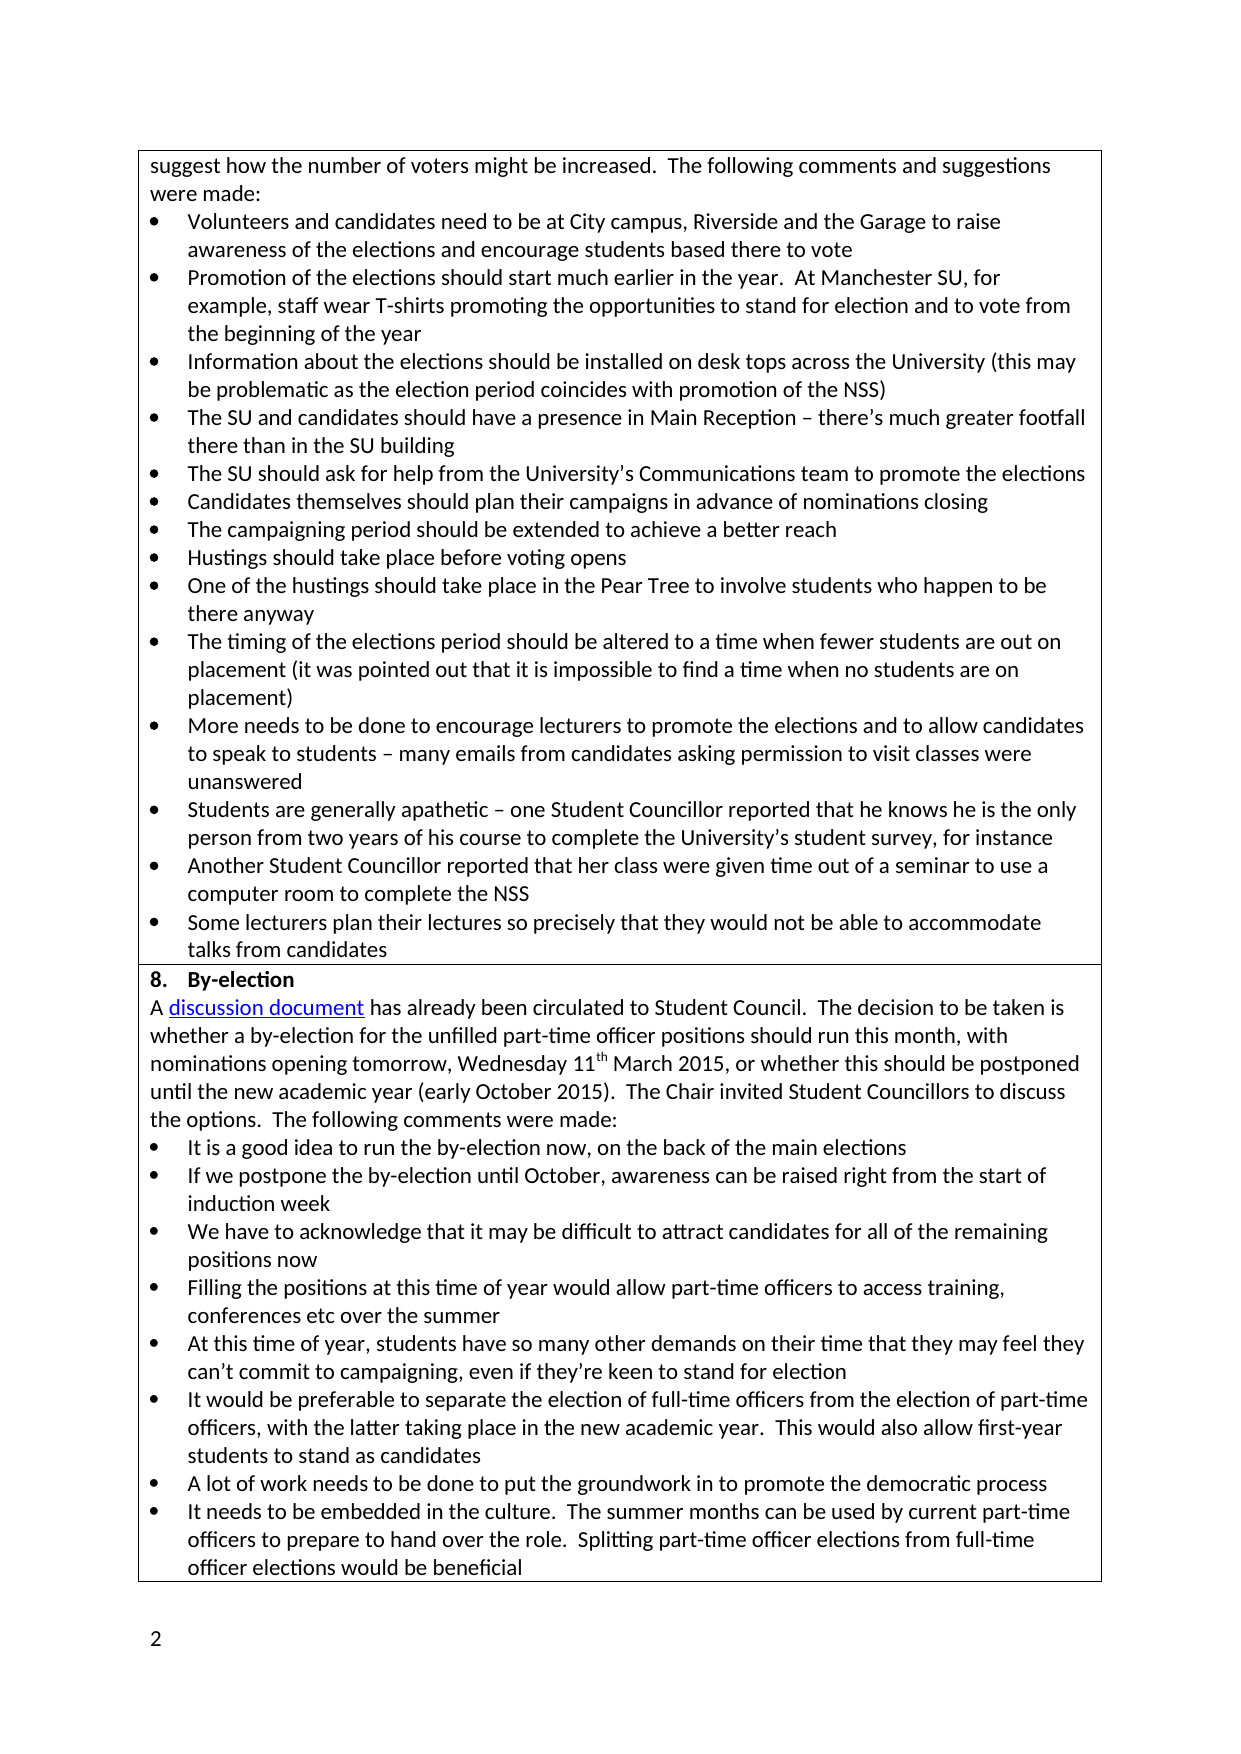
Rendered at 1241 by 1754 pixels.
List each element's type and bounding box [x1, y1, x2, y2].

table_cell [139, 151, 1101, 964]
table_cell [139, 965, 1101, 1581]
